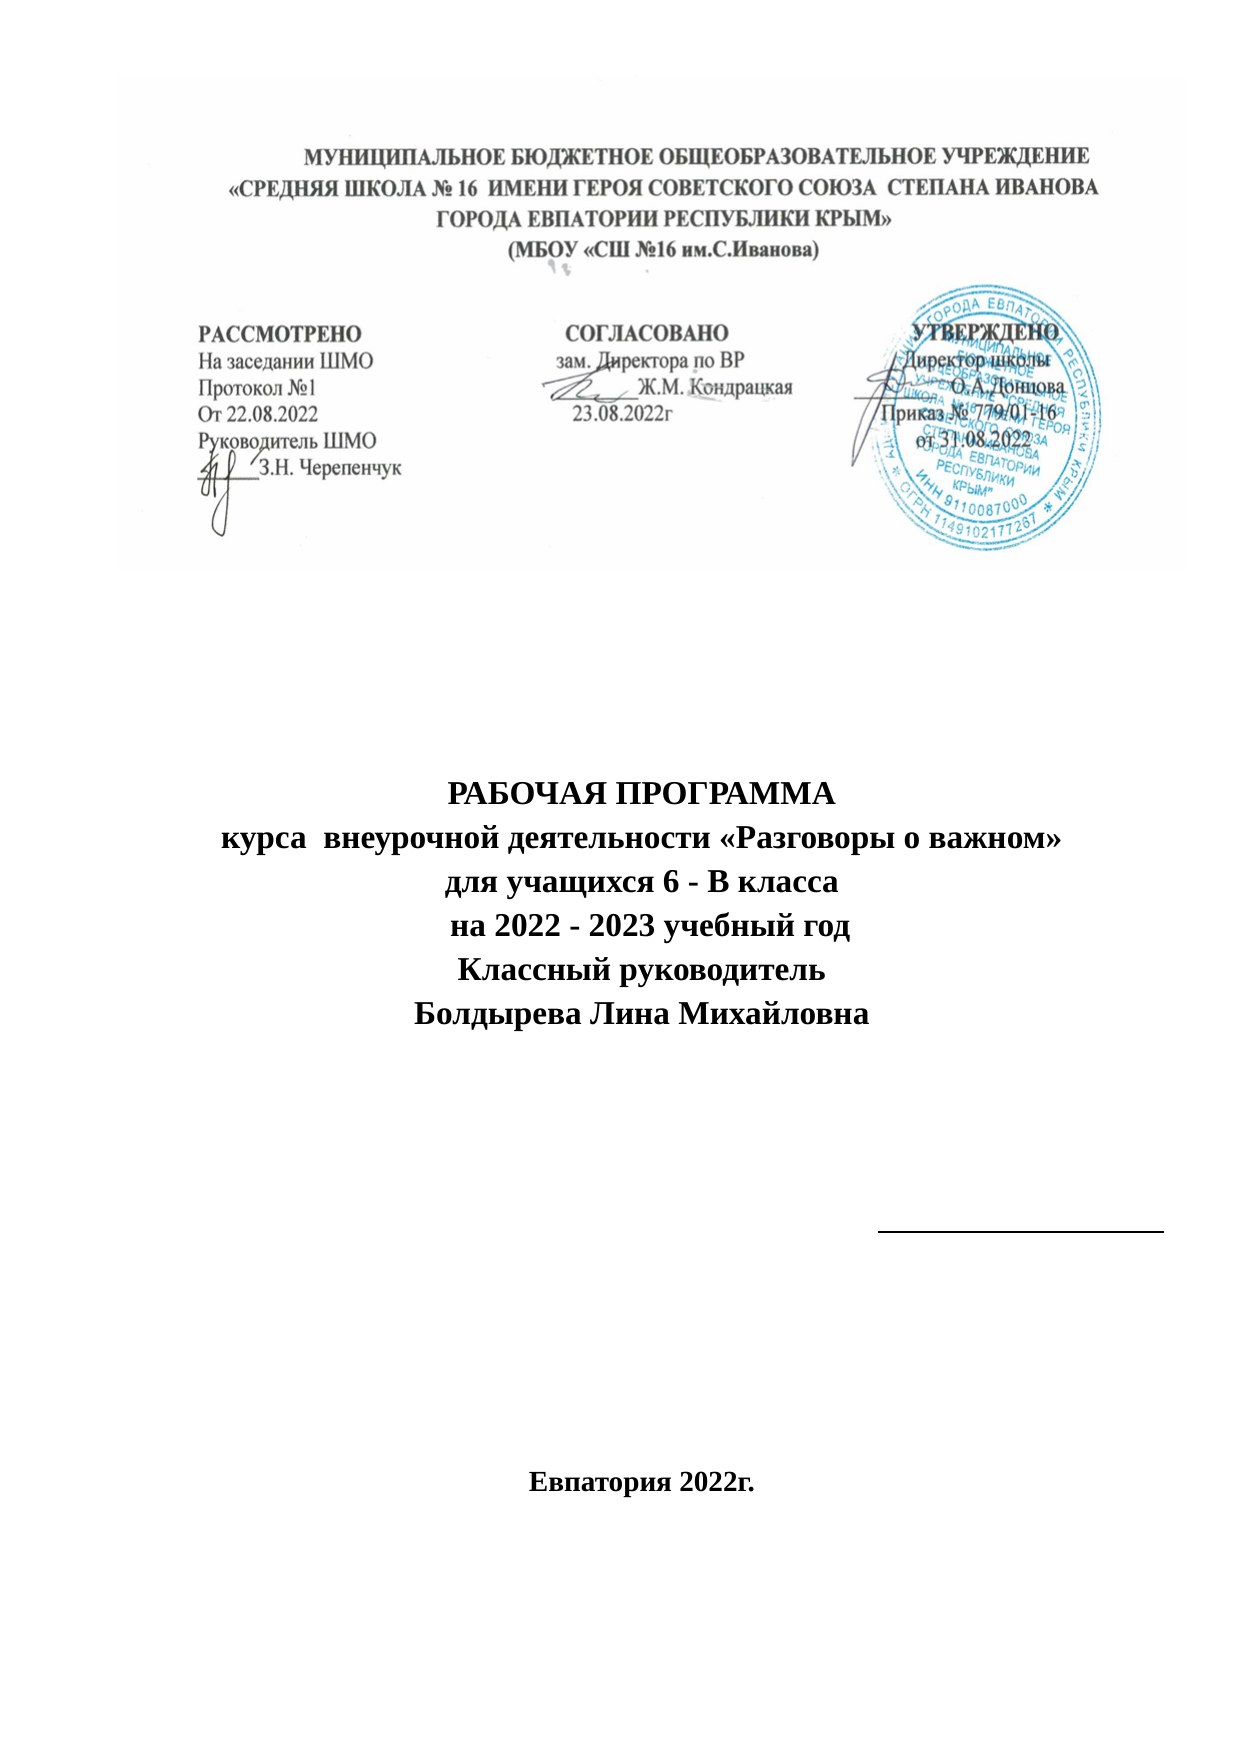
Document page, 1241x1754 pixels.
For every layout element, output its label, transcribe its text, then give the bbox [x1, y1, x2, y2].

text Классный руководитель [118, 949, 1165, 988]
text курса внеурочной деятельности «Разговоры о важном» [118, 817, 1165, 856]
picture [118, 75, 1188, 572]
text Болдырева Лина Михайловна [118, 994, 1165, 1032]
text Евпатория 2022г. [118, 1464, 1165, 1498]
text на 2022 - 2023 учебный год [118, 906, 1165, 944]
text РАБОЧАЯ ПРОГРАММА [118, 773, 1165, 812]
text для учащихся 6 - В класса [118, 861, 1165, 900]
